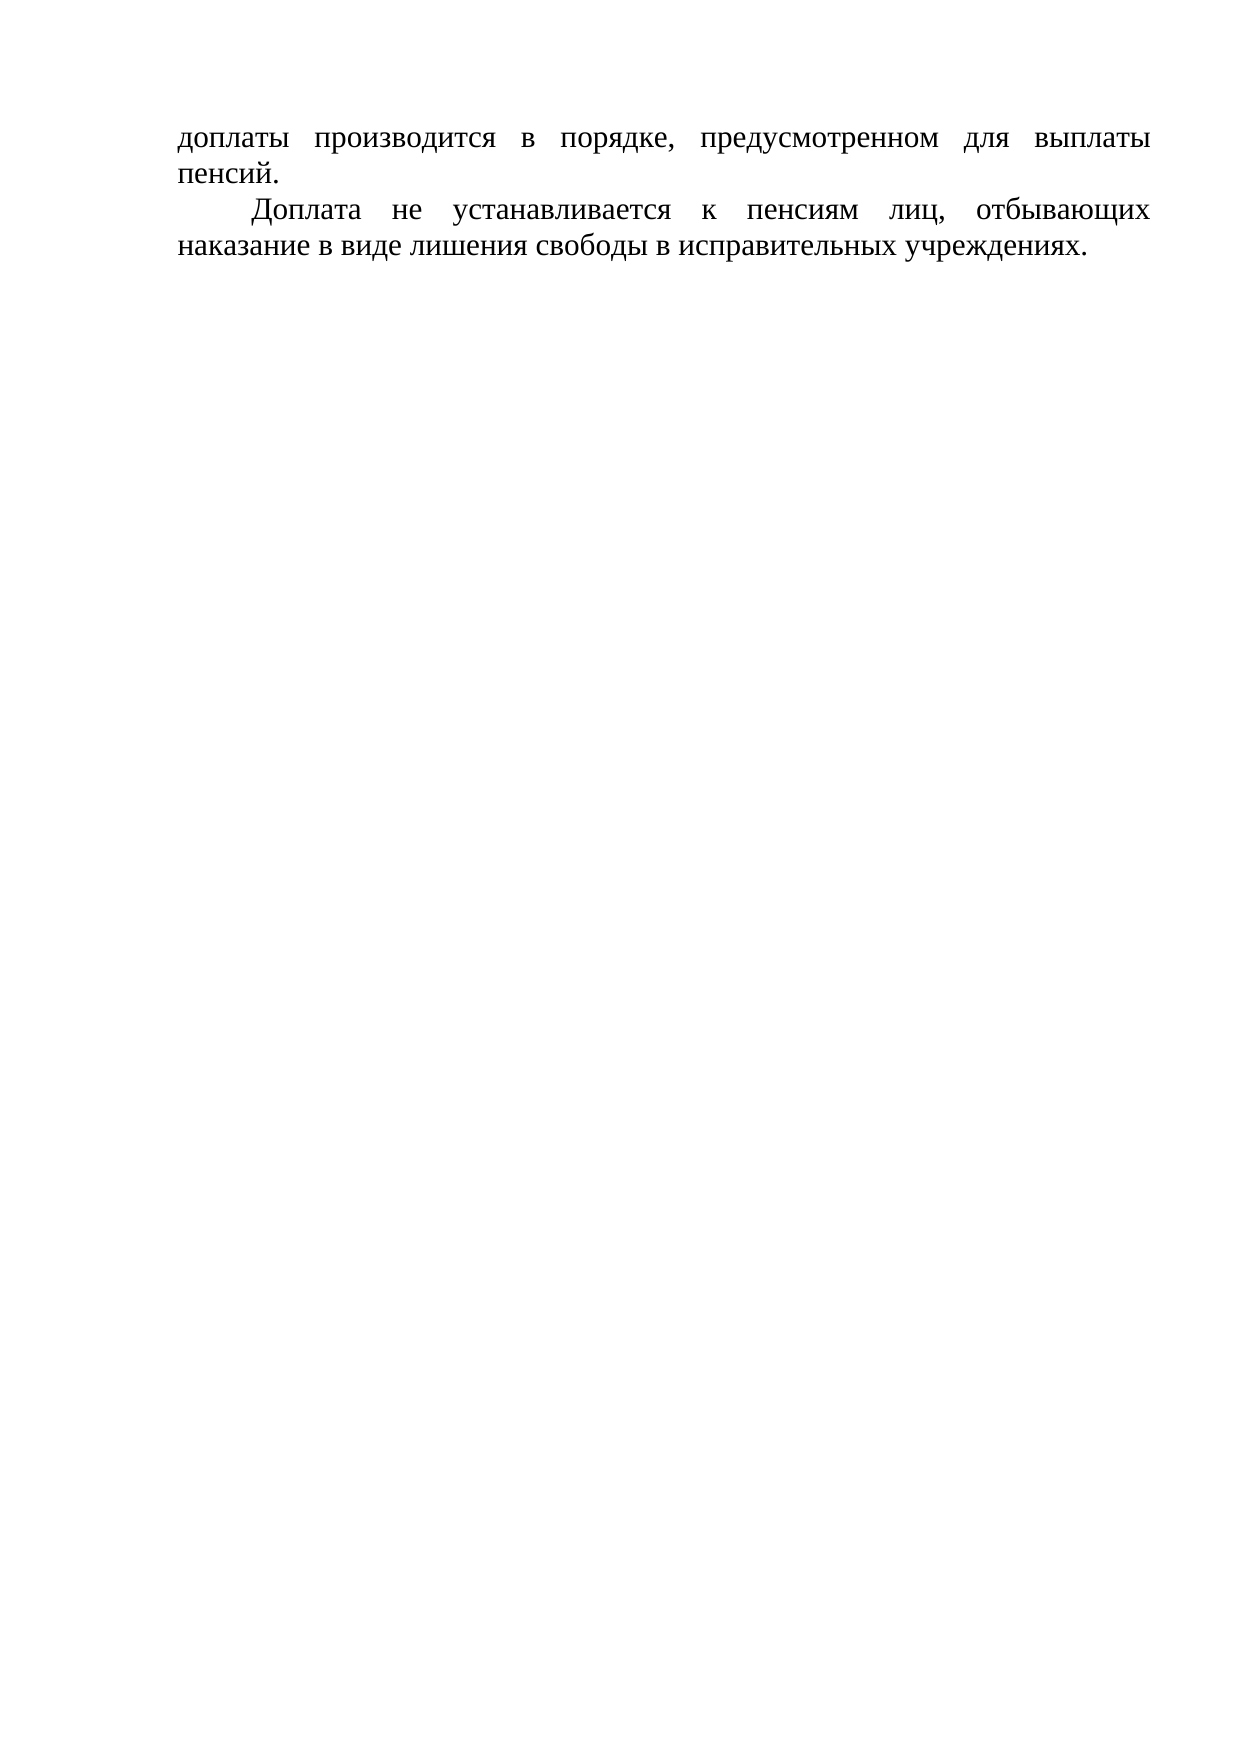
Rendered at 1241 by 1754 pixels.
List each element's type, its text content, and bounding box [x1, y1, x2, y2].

text Доплата не устанавливается к пенсиям лиц, отбывающих наказание в виде лишения свободы в исправительных учреждениях. [177, 190, 1152, 262]
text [177, 118, 1152, 190]
